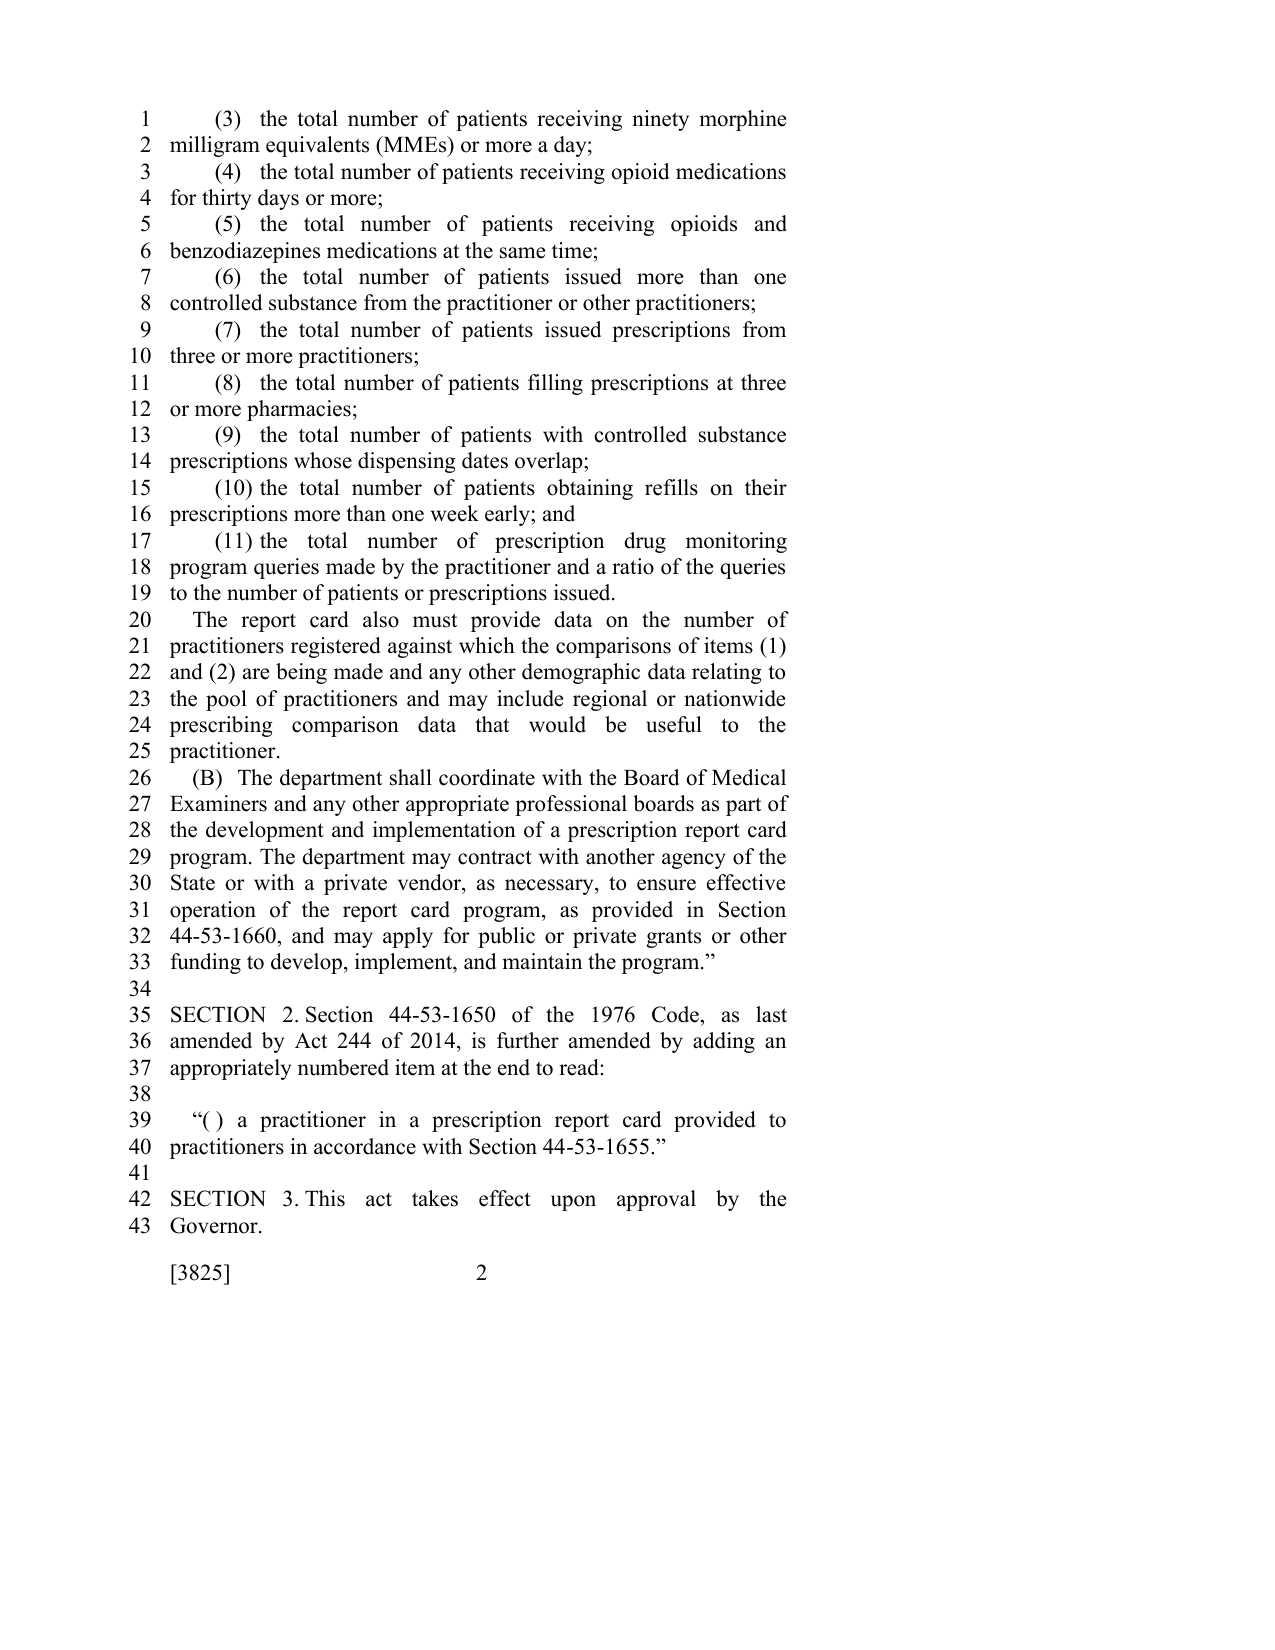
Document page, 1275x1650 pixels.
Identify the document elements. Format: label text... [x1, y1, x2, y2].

text SECTION 2. Section 44-53-1650 of the 1976 Code, as last amended by Act 244 of 2014, is further amended by adding an appropriately numbered item at the end to read: [169, 1001, 787, 1080]
text (11) the total number of prescription drug monitoring program queries made by the practitioner and a ratio of the queries to the number of patients or prescriptions issued. [169, 527, 787, 606]
text (7) the total number of patients issued prescriptions from three or more practitioners; [169, 316, 787, 368]
text The report card also must provide data on the number of practitioners registered against which the comparisons of items (1) and (2) are being made and any other demographic data relating to the pool of practitioners and may include regional or nationwide prescribing comparison data that would be useful to the practitioner. [169, 606, 787, 764]
text SECTION 3. This act takes effect upon approval by the Governor. [169, 1186, 787, 1238]
text (9) the total number of patients with controlled substance prescriptions whose dispensing dates overlap; [169, 421, 787, 474]
text (B) The department shall coordinate with the Board of Medical Examiners and any other appropriate professional boards as part of the development and implementation of a prescription report card program. The department may contract with another agency of the State or with a private vendor, as necessary, to ensure effective operation of the report card program, as provided in Section 44-53-1660, and may apply for public or private grants or other funding to develop, implement, and maintain the program.” [169, 764, 787, 975]
text (8) the total number of patients filling prescriptions at three or more pharmacies; [169, 368, 787, 421]
text (6) the total number of patients issued more than one controlled substance from the practitioner or other practitioners; [169, 263, 787, 316]
text (10) the total number of patients obtaining refills on their prescriptions more than one week early; and [169, 474, 787, 527]
text “( ) a practitioner in a prescription report card provided to practitioners in accordance with Section 44-53-1655.” [169, 1106, 787, 1159]
text (4) the total number of patients receiving opioid medications for thirty days or more; [169, 158, 787, 210]
text (3) the total number of patients receiving ninety morphine milligram equivalents (MMEs) or more a day; [169, 105, 787, 158]
text (5) the total number of patients receiving opioids and benzodiazepines medications at the same time; [169, 210, 787, 263]
